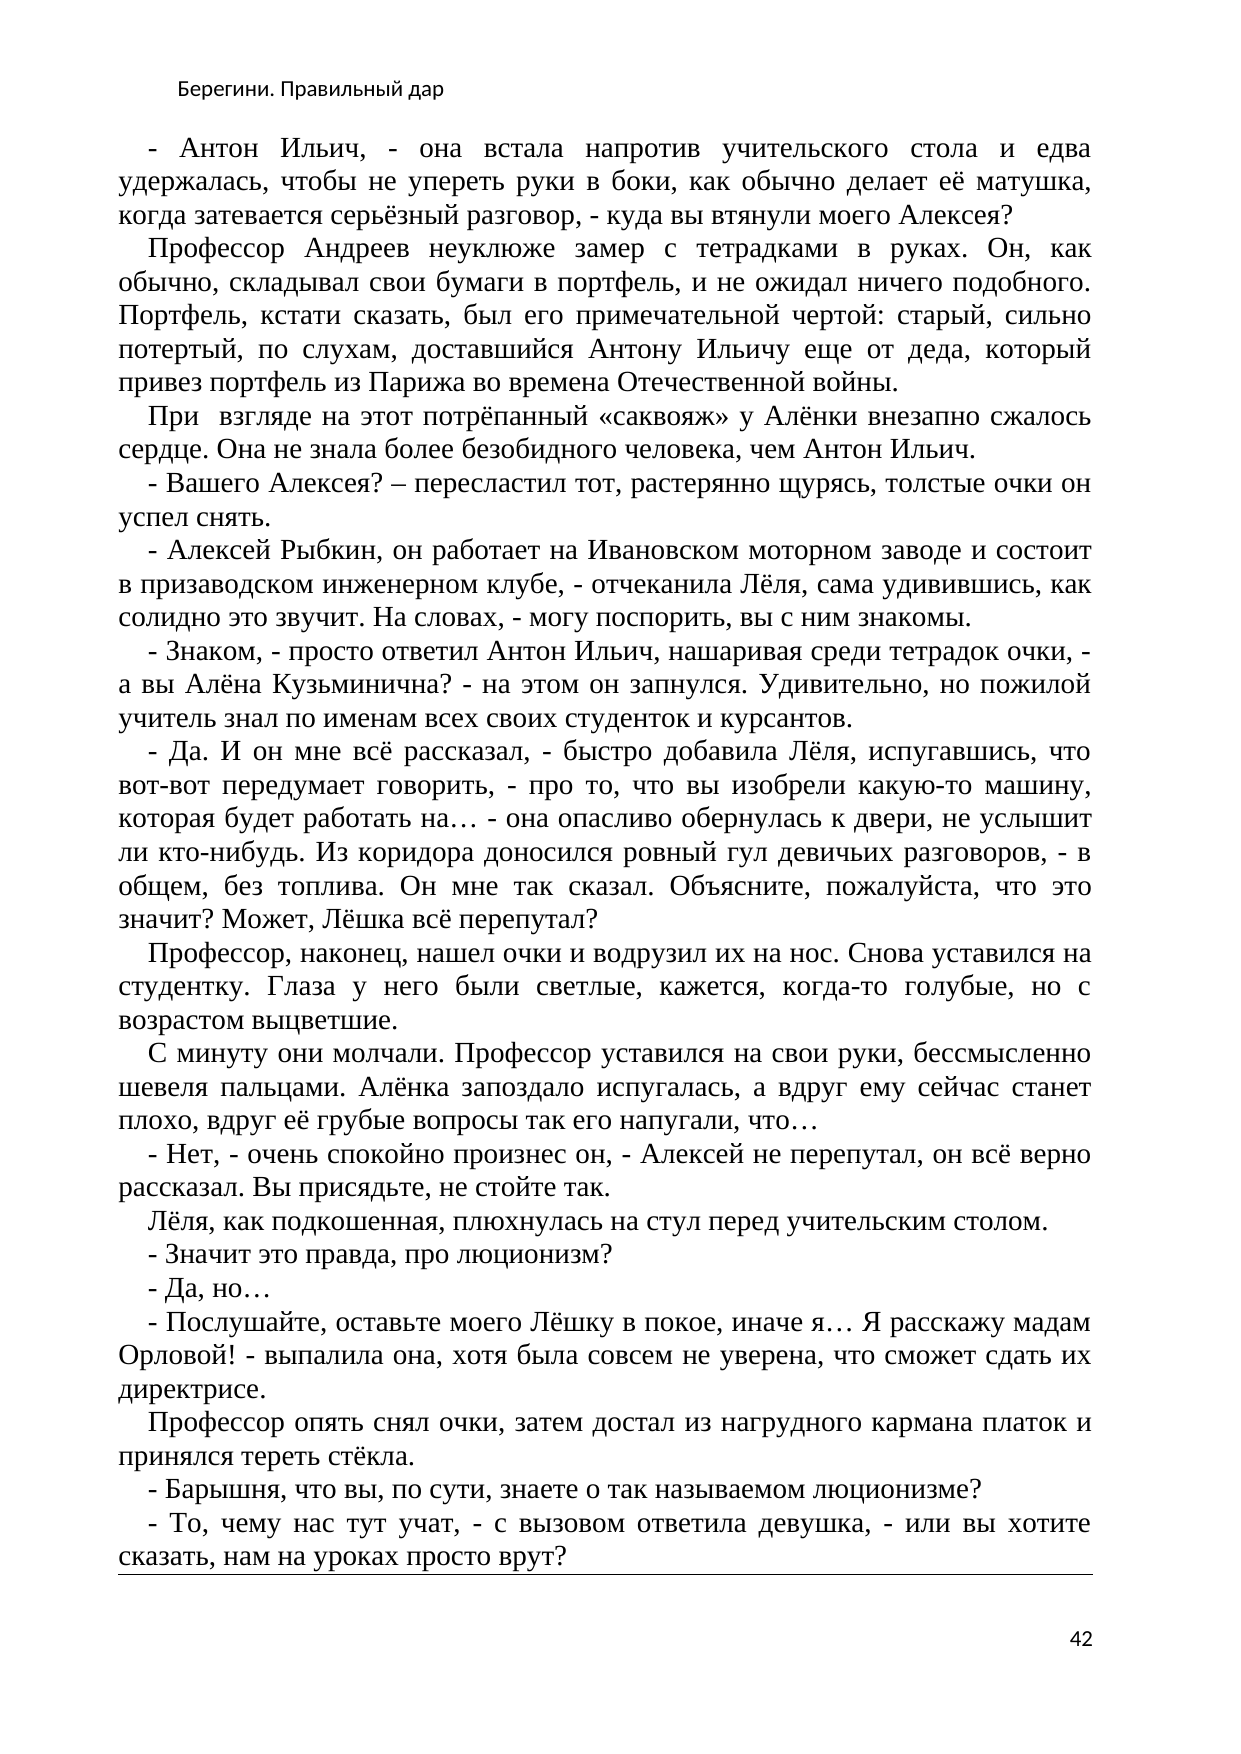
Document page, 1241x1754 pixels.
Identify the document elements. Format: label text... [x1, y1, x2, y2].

text - Послушайте, оставьте моего Лёшку в покое, иначе я… Я расскажу мадам Орловой! - выпалила она, хотя была совсем не уверена, что сможет сдать их директрисе. [118, 1304, 1093, 1404]
text При взгляде на этот потрёпанный «саквояж» у Алёнки внезапно сжалось сердце. Она не знала более безобидного человека, чем Антон Ильич. [118, 398, 1093, 465]
text - Да. И он мне всё рассказал, - быстро добавила Лёля, испугавшись, что вот-вот передумает говорить, - про то, что вы изобрели какую-то машину, которая будет работать на… - она опасливо обернулась к двери, не услышит ли кто-нибудь. Из коридора доносился ровный гул девичьих разговоров, - в общем, без топлива. Он мне так сказал. Объясните, пожалуйста, что это значит? Может, Лёшка всё перепутал? [118, 733, 1093, 935]
text - Алексей Рыбкин, он работает на Ивановском моторном заводе и состоит в призаводском инженерном клубе, - отчеканила Лёля, сама удивившись, как солидно это звучит. На словах, - могу поспорить, вы с ним знакомы. [118, 532, 1093, 633]
text - Знаком, - просто ответил Антон Ильич, нашаривая среди тетрадок очки, - а вы Алёна Кузьминична? - на этом он запнулся. Удивительно, но пожилой учитель знал по именам всех своих студенток и курсантов. [118, 633, 1093, 733]
text - Вашего Алексея? – пересластил тот, растерянно щурясь, толстые очки он успел снять. [118, 465, 1093, 532]
text - Нет, - очень спокойно произнес он, - Алексей не перепутал, он всё верно рассказал. Вы присядьте, не стойте так. [118, 1136, 1093, 1203]
text - Барышня, что вы, по сути, знаете о так называемом люционизме? [118, 1471, 1093, 1505]
text - Значит это правда, про люционизм? [118, 1237, 1093, 1270]
text Профессор Андреев неуклюже замер с тетрадками в руках. Он, как обычно, складывал свои бумаги в портфель, и не ожидал ничего подобного. Портфель, кстати сказать, был его примечательной чертой: старый, сильно потертый, по слухам, доставшийся Антону Ильичу еще от деда, который привез портфель из Парижа во времена Отечественной войны. [118, 230, 1093, 398]
text С минуту они молчали. Профессор уставился на свои руки, бессмысленно шевеля пальцами. Алёнка запоздало испугалась, а вдруг ему сейчас станет плохо, вдруг её грубые вопросы так его напугали, что… [118, 1035, 1093, 1136]
text Лёля, как подкошенная, плюхнулась на стул перед учительским столом. [118, 1203, 1093, 1237]
text Профессор, наконец, нашел очки и водрузил их на нос. Снова уставился на студентку. Глаза у него были светлые, кажется, когда-то голубые, но с возрастом выцветшие. [118, 935, 1093, 1035]
text Профессор опять снял очки, затем достал из нагрудного кармана платок и принялся тереть стёкла. [118, 1404, 1093, 1471]
text - То, чему нас тут учат, - с вызовом ответила девушка, - или вы хотите сказать, нам на уроках просто врут? [118, 1505, 1093, 1574]
text - Антон Ильич, - она встала напротив учительского стола и едва удержалась, чтобы не упереть руки в боки, как обычно делает её матушка, когда затевается серьёзный разговор, - куда вы втянули моего Алексея? [118, 130, 1093, 230]
text - Да, но… [118, 1270, 1093, 1304]
